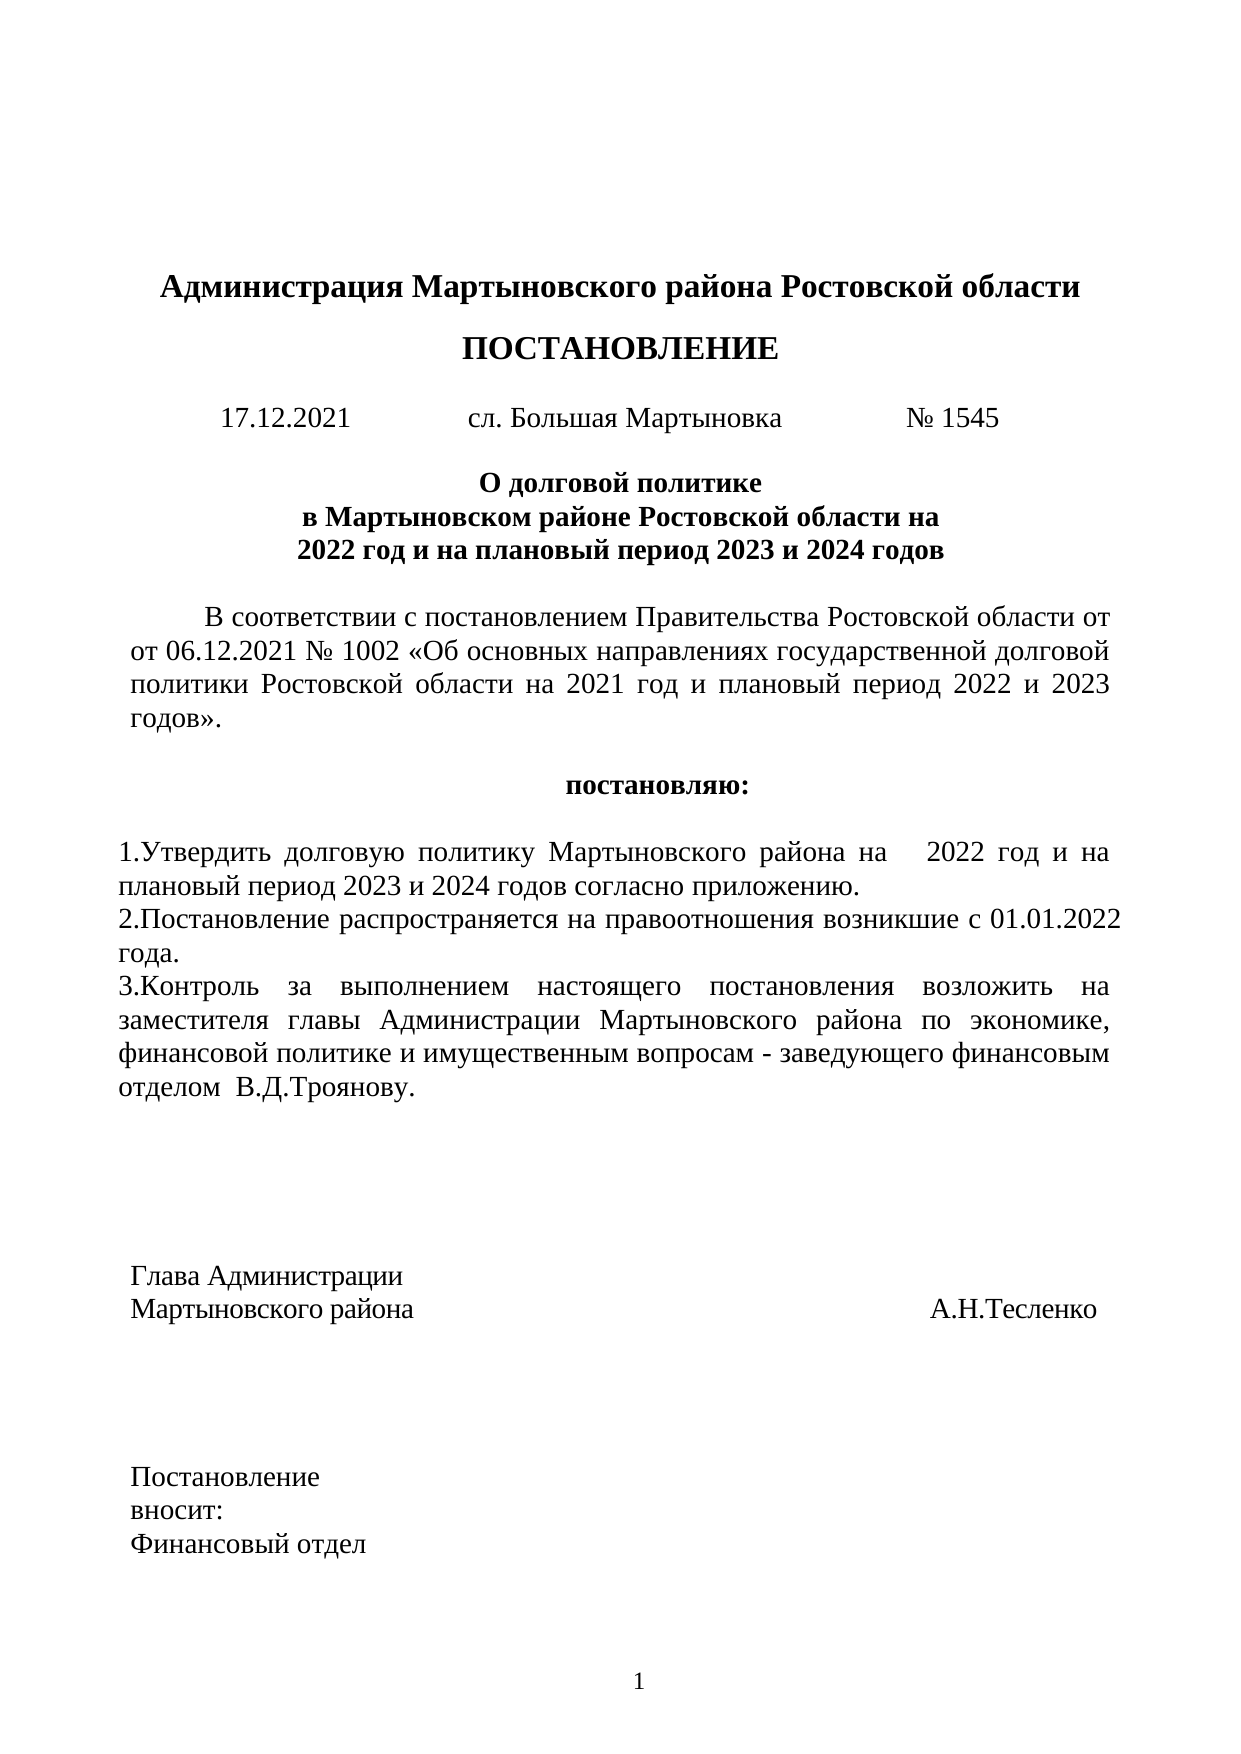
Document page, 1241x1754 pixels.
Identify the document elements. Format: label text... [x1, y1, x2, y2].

text Мартыновского района А.Н.Тесленко [130, 1292, 1122, 1325]
text В соответствии с постановлением Правительства Ростовской области от от 06.12.2021 № 1002 «Об основных направлениях государственной долговой политики Ростовской области на 2021 год и плановый период 2022 и 2023 годов». [130, 599, 1111, 733]
text О долговой политике [141, 465, 1100, 499]
text постановляю: [216, 767, 1099, 801]
text ПОСТАНОВЛЕНИЕ [141, 328, 1100, 367]
text 3.Контроль за выполнением настоящего постановления возложить на заместителя главы Администрации Мартыновского района по экономике, финансовой политике и имущественным вопросам - заведующего финансовым отделом В.Д.Троянову. [118, 968, 1111, 1102]
text Глава Администрации [130, 1258, 1122, 1292]
text 2.Постановление распространяется на правоотношения возникшие с 01.01.2022 года. [118, 901, 1122, 968]
text в Мартыновском районе Ростовской области на 2022 год и на плановый период 2023 и 2024 годов [285, 499, 956, 566]
text Администрация Мартыновского района Ростовской области [141, 266, 1099, 304]
text 1.Утвердить долговую политику Мартыновского района на 2022 год и на плановый период 2023 и 2024 годов согласно приложению. [118, 834, 1111, 901]
text 17.12.2021 сл. Большая Мартыновка № 1545 [205, 400, 1122, 434]
text Постановление вносит: Финансовый отдел [130, 1459, 378, 1559]
